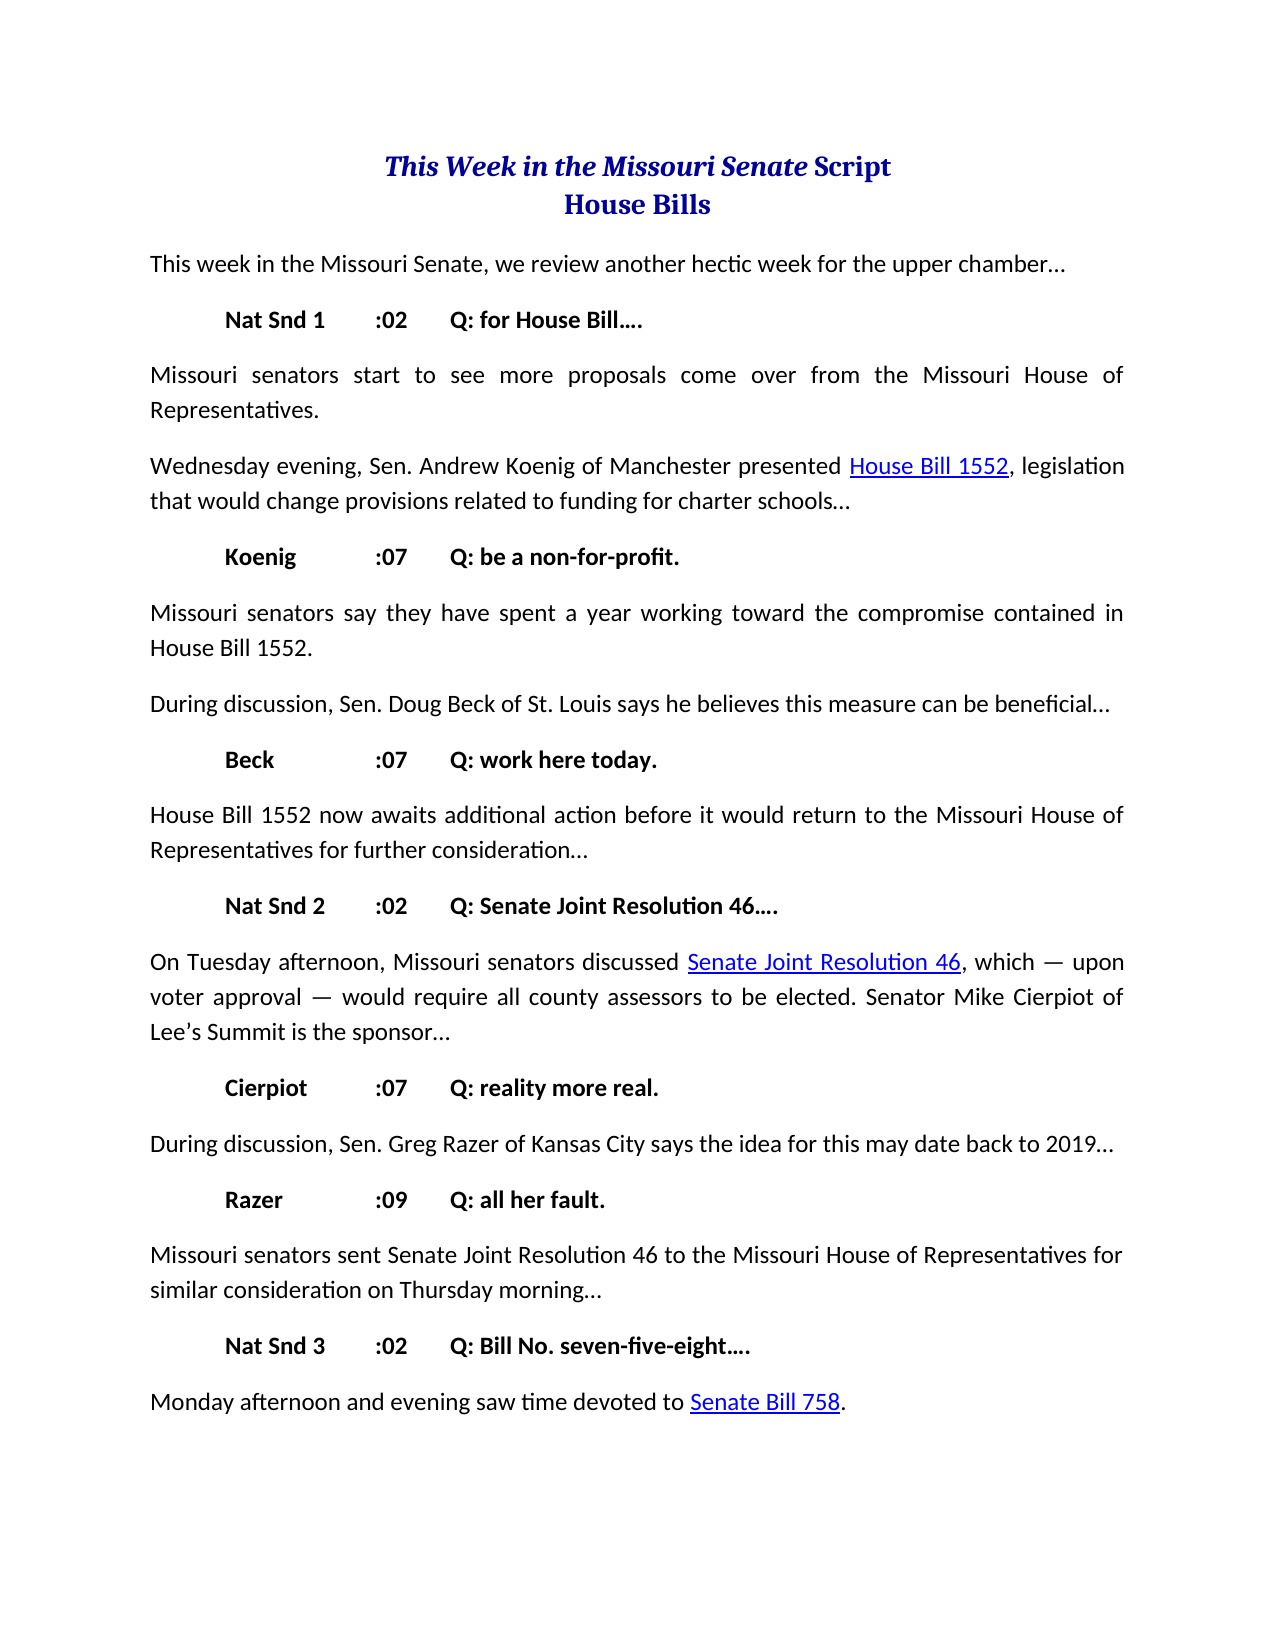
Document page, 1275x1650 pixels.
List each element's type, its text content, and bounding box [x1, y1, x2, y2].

text Nat Snd 3 :02 Q: Bill No. seven-five-eight…. [150, 1330, 1125, 1361]
text On Tuesday afternoon, Missouri senators discussed Senate Joint Resolution 46, which — upon voter approval — would require all county assessors to be elected. Senator Mike Cierpiot of Lee’s Summit is the sponsor… [150, 946, 1125, 1047]
text Razer :09 Q: all her fault. [150, 1184, 1125, 1214]
text Missouri senators say they have spent a year working toward the compromise contained in House Bill 1552. [150, 597, 1125, 663]
text Missouri senators sent Senate Joint Resolution 46 to the Missouri House of Representatives for similar consideration on Thursday morning… [150, 1239, 1125, 1305]
text This week in the Missouri Senate, we review another hectic week for the upper chamber… [150, 248, 1125, 278]
text Monday afternoon and evening saw time devoted to Senate Bill 758. [150, 1386, 1125, 1417]
text Nat Snd 1 :02 Q: for House Bill…. [150, 304, 1125, 334]
text Beck :07 Q: work here today. [150, 744, 1125, 774]
text House Bill 1552 now awaits additional action before it would return to the Missouri House of Representatives for further consideration… [150, 799, 1125, 865]
text Koenig :07 Q: be a non-for-profit. [150, 541, 1125, 572]
text Nat Snd 2 :02 Q: Senate Joint Resolution 46…. [150, 890, 1125, 921]
text Cierpiot :07 Q: reality more real. [150, 1072, 1125, 1103]
text This Week in the Missouri Senate Script House Bills [150, 150, 1125, 222]
text Wednesday evening, Sen. Andrew Koenig of Manchester presented House Bill 1552, legislation that would change provisions related to funding for charter schools… [150, 450, 1125, 516]
text Missouri senators start to see more proposals come over from the Missouri House of Representatives. [150, 359, 1125, 425]
text During discussion, Sen. Doug Beck of St. Louis says he believes this measure can be beneficial… [150, 688, 1125, 718]
text During discussion, Sen. Greg Razer of Kansas City says the idea for this may date back to 2019… [150, 1128, 1125, 1158]
